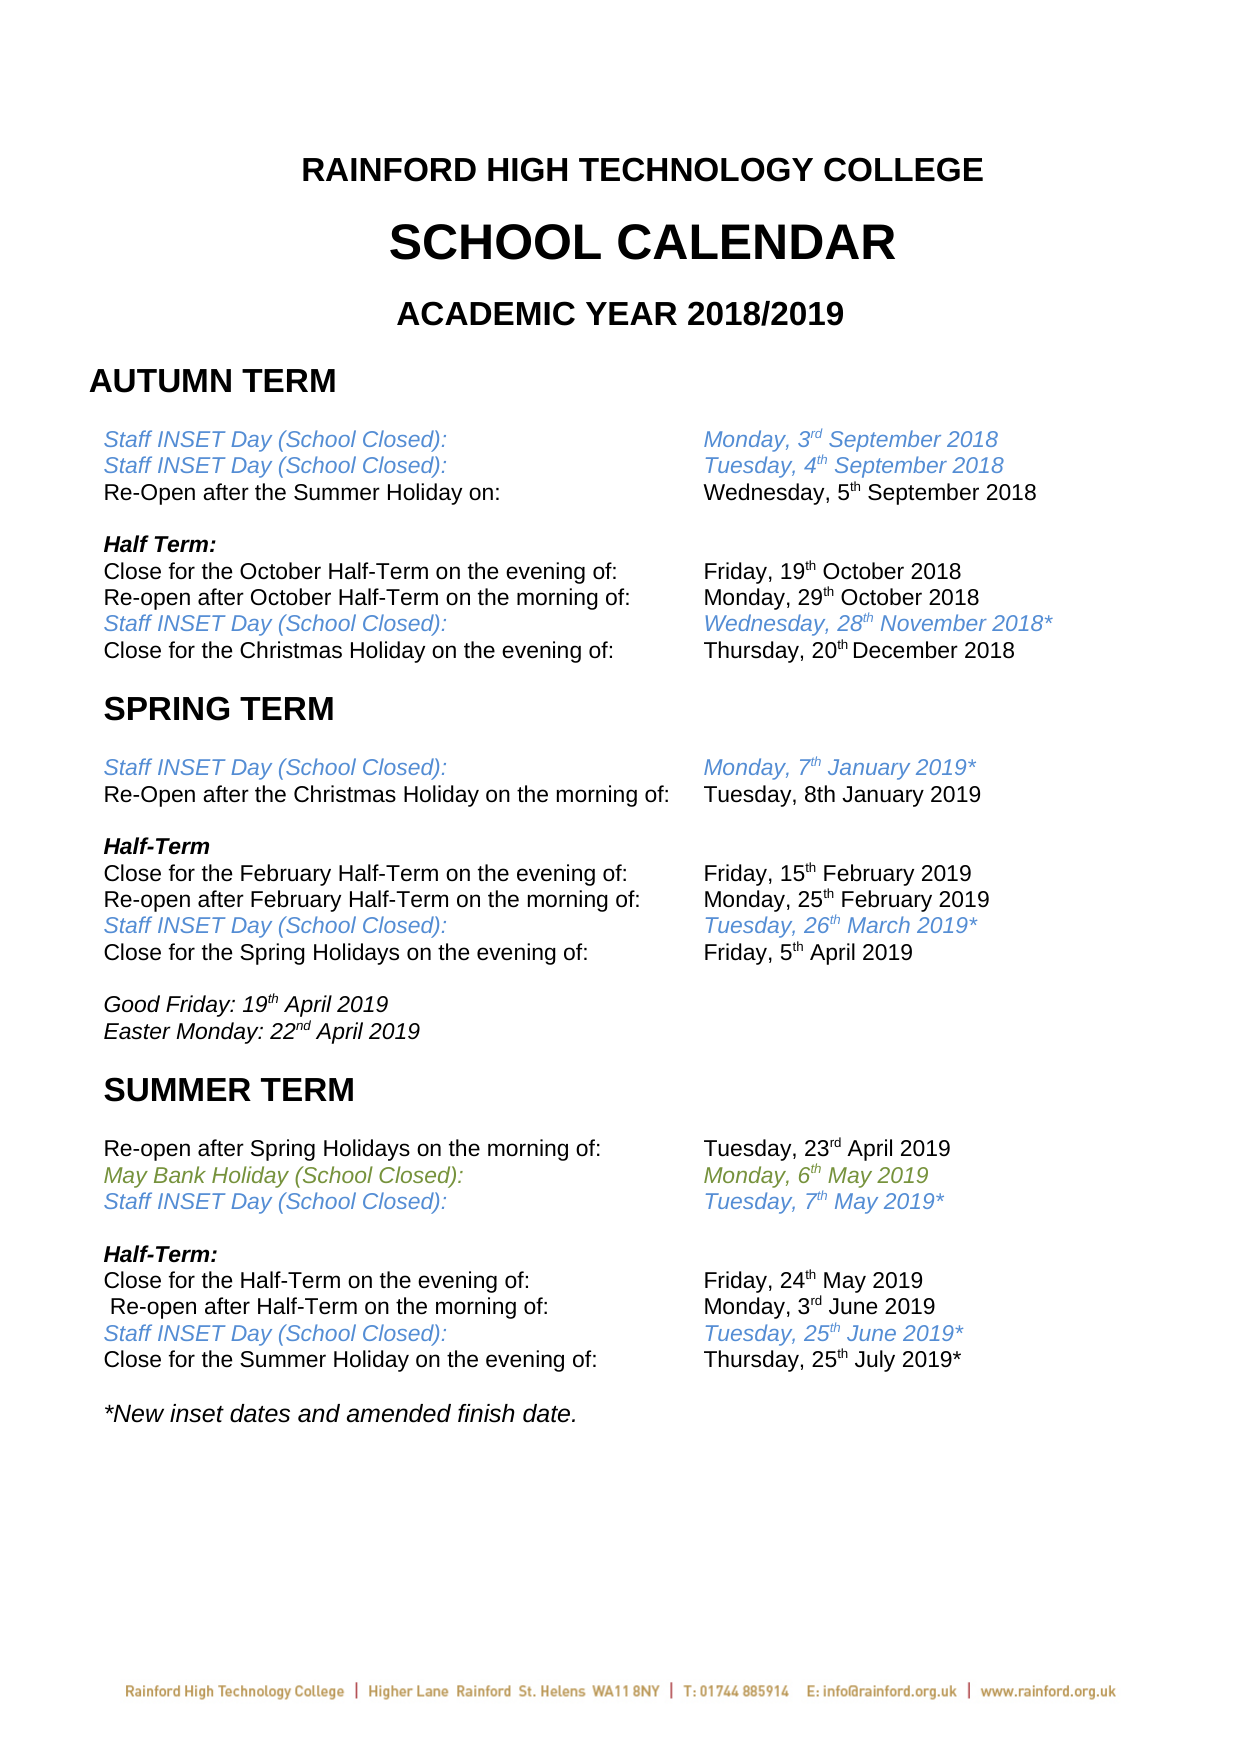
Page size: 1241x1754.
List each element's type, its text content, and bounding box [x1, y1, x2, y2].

text AUTUMN TERM [88, 361, 1197, 399]
text Re-open after Half-Term on the morning of: Monday, 3rd June 2019 [103, 1293, 1137, 1320]
text Good Friday: 19th April 2019 [103, 991, 1137, 1018]
text Re-open after Spring Holidays on the morning of: Tuesday, 23rd April 2019 [103, 1135, 1137, 1162]
text Half-Term: [103, 1241, 1137, 1267]
text Re-Open after the Summer Holiday on: Wednesday, 5th September 2018 [103, 478, 1137, 505]
text *New inset dates and amended finish date. [103, 1399, 1137, 1427]
picture [0, 1647, 1241, 1754]
text SCHOOL CALENDAR [88, 212, 1197, 270]
text Half Term: [103, 531, 1137, 558]
text ACADEMIC YEAR 2018/2019 [103, 294, 1137, 332]
text Close for the October Half-Term on the evening of: Friday, 19th October 2018 [103, 558, 1137, 584]
text Staff INSET Day (School Closed): Tuesday, 25th June 2019* [103, 1320, 1137, 1346]
text Close for the Christmas Holiday on the evening of: Thursday, 20th December 2018 [103, 637, 1137, 663]
text Staff INSET Day (School Closed): Monday, 3rd September 2018 [103, 426, 1137, 452]
text SUMMER TERM [103, 1070, 1137, 1109]
text Re-open after February Half-Term on the morning of: Monday, 25th February 2019 [103, 886, 1137, 912]
text Staff INSET Day (School Closed): Tuesday, 7th May 2019* [103, 1188, 1137, 1214]
text Re-Open after the Christmas Holiday on the morning of: Tuesday, 8th January 2019 [103, 781, 1137, 807]
text Staff INSET Day (School Closed): Tuesday, 26th March 2019* [103, 912, 1137, 939]
text Close for the Half-Term on the evening of: Friday, 24th May 2019 [103, 1267, 1137, 1293]
text Close for the Summer Holiday on the evening of: Thursday, 25th July 2019* [103, 1346, 1137, 1372]
text May Bank Holiday (School Closed): Monday, 6th May 2019 [103, 1162, 1137, 1188]
text Close for the February Half-Term on the evening of: Friday, 15th February 2019 [103, 859, 1137, 886]
text Easter Monday: 22nd April 2019 [103, 1018, 1137, 1044]
title RAINFORD HIGH TECHNOLOGY COLLEGE [88, 150, 1197, 188]
text Close for the Spring Holidays on the evening of: Friday, 5th April 2019 [103, 939, 1137, 965]
text Staff INSET Day (School Closed): Tuesday, 4th September 2018 [103, 452, 1137, 478]
text Half-Term [103, 833, 1137, 859]
text Staff INSET Day (School Closed): Monday, 7th January 2019* [103, 754, 1137, 781]
text SPRING TERM [103, 689, 1137, 728]
text Staff INSET Day (School Closed): Wednesday, 28th November 2018* [103, 610, 1137, 637]
text Re-open after October Half-Term on the morning of: Monday, 29th October 2018 [103, 584, 1137, 610]
